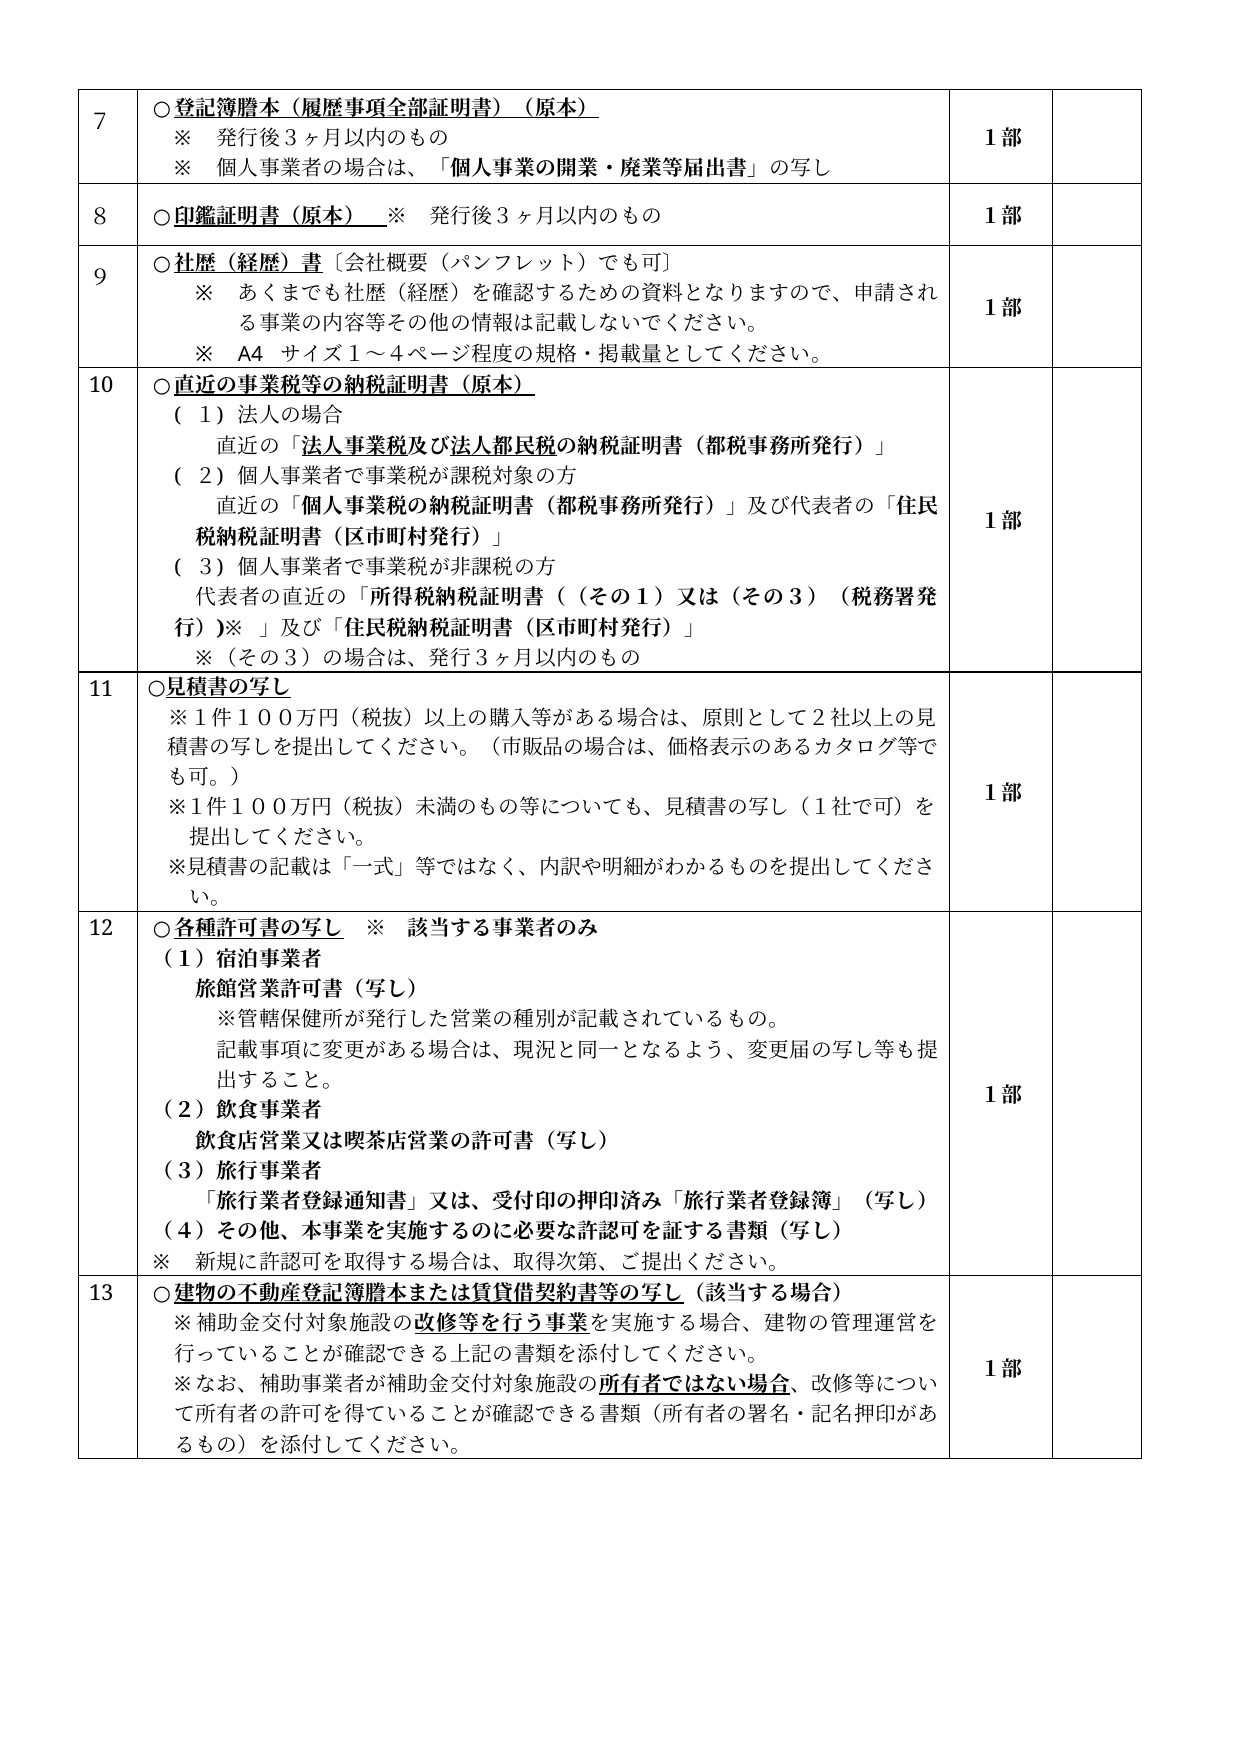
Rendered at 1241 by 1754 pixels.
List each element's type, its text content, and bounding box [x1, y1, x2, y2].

table_cell ○登記簿謄本（履歴事項全部証明書）（原本） ※ 発行後３ヶ月以内のもの ※ 個人事業者の場合は、「個人事業の開業・廃業等届出書」の写し [138, 90, 949, 183]
table_cell １部 [950, 1276, 1052, 1458]
table_cell １部 [950, 368, 1052, 671]
table_cell ○各種許可書の写し ※ 該当する事業者のみ （１）宿泊事業者 旅館営業許可書（写し） ※管轄保健所が発行した営業の種別が記載されているもの。 記載事項に変更がある場合は、現況と同一となるよう、変更届の写し等も提出すること。 （２）飲食事業者 飲食店営業又は喫茶店営業の許可書（写し） （３）旅行事業者 「旅行業者登録通知書」又は、受付印の押印済み「旅行業者登録簿」（写し） （４）その他、本事業を実施するのに必要な許認可を証する書類（写し） ※ 新規に許認可を取得する場合は、取得次第、ご提出ください。 [138, 912, 949, 1275]
table_cell [1053, 1276, 1141, 1458]
table_cell [1053, 246, 1141, 367]
table_cell 11 [79, 673, 137, 911]
table_cell ○見積書の写し ※１件１００万円（税抜）以上の購入等がある場合は、原則として２社以上の見積書の写しを提出してください。（市販品の場合は、価格表示のあるカタログ等でも可。） ※１件１００万円（税抜）未満のもの等についても、見積書の写し（１社で可）を提出してください。 ※見積書の記載は「一式」等ではなく、内訳や明細がわかるものを提出してください。 [138, 673, 949, 911]
table_cell ７ [79, 90, 137, 183]
table_cell １部 [950, 912, 1052, 1275]
table_cell 13 [79, 1276, 137, 1458]
table_cell １部 [950, 90, 1052, 183]
table_cell ○社歴（経歴）書〔会社概要（パンフレット）でも可〕 あくまでも社歴（経歴）を確認するための資料となりますので、申請される事業の内容等その他の情報は記載しないでください。 A4サイズ１～４ぺージ程度の規格・掲載量としてください。 [138, 246, 949, 367]
table_cell ○直近の事業税等の納税証明書（原本） (１)法人の場合 直近の「法人事業税及び法人都民税の納税証明書（都税事務所発行）」 (２)個人事業者で事業税が課税対象の方 直近の「個人事業税の納税証明書（都税事務所発行）」及び代表者の「住民税納税証明書（区市町村発行）」 (３)個人事業者で事業税が非課税の方 代表者の直近の「所得税納税証明書（（その１）又は（その３）（税務署発行）)※」及び「住民税納税証明書（区市町村発行）」 ※（その３）の場合は、発行３ヶ月以内のもの [138, 368, 949, 671]
table_cell [1053, 184, 1141, 245]
table_cell [1053, 368, 1141, 671]
table_cell [1053, 90, 1141, 183]
table_cell １部 [950, 184, 1052, 245]
table_cell １部 [950, 673, 1052, 911]
table_cell [1053, 673, 1141, 911]
table_cell １部 [950, 246, 1052, 367]
table_cell ○建物の不動産登記簿謄本または賃貸借契約書等の写し（該当する場合） ※補助金交付対象施設の改修等を行う事業を実施する場合、建物の管理運営を行っていることが確認できる上記の書類を添付してください。 ※なお、補助事業者が補助金交付対象施設の所有者ではない場合、改修等について所有者の許可を得ていることが確認できる書類（所有者の署名・記名押印があるもの）を添付してください。 [138, 1276, 949, 1458]
table_cell ９ [79, 246, 137, 367]
table_cell 12 [79, 912, 137, 1275]
table_cell ○印鑑証明書（原本） ※ 発行後３ヶ月以内のもの [138, 184, 949, 245]
table_cell [1053, 912, 1141, 1275]
table_cell ８ [79, 184, 137, 245]
table_cell 10 [79, 368, 137, 671]
